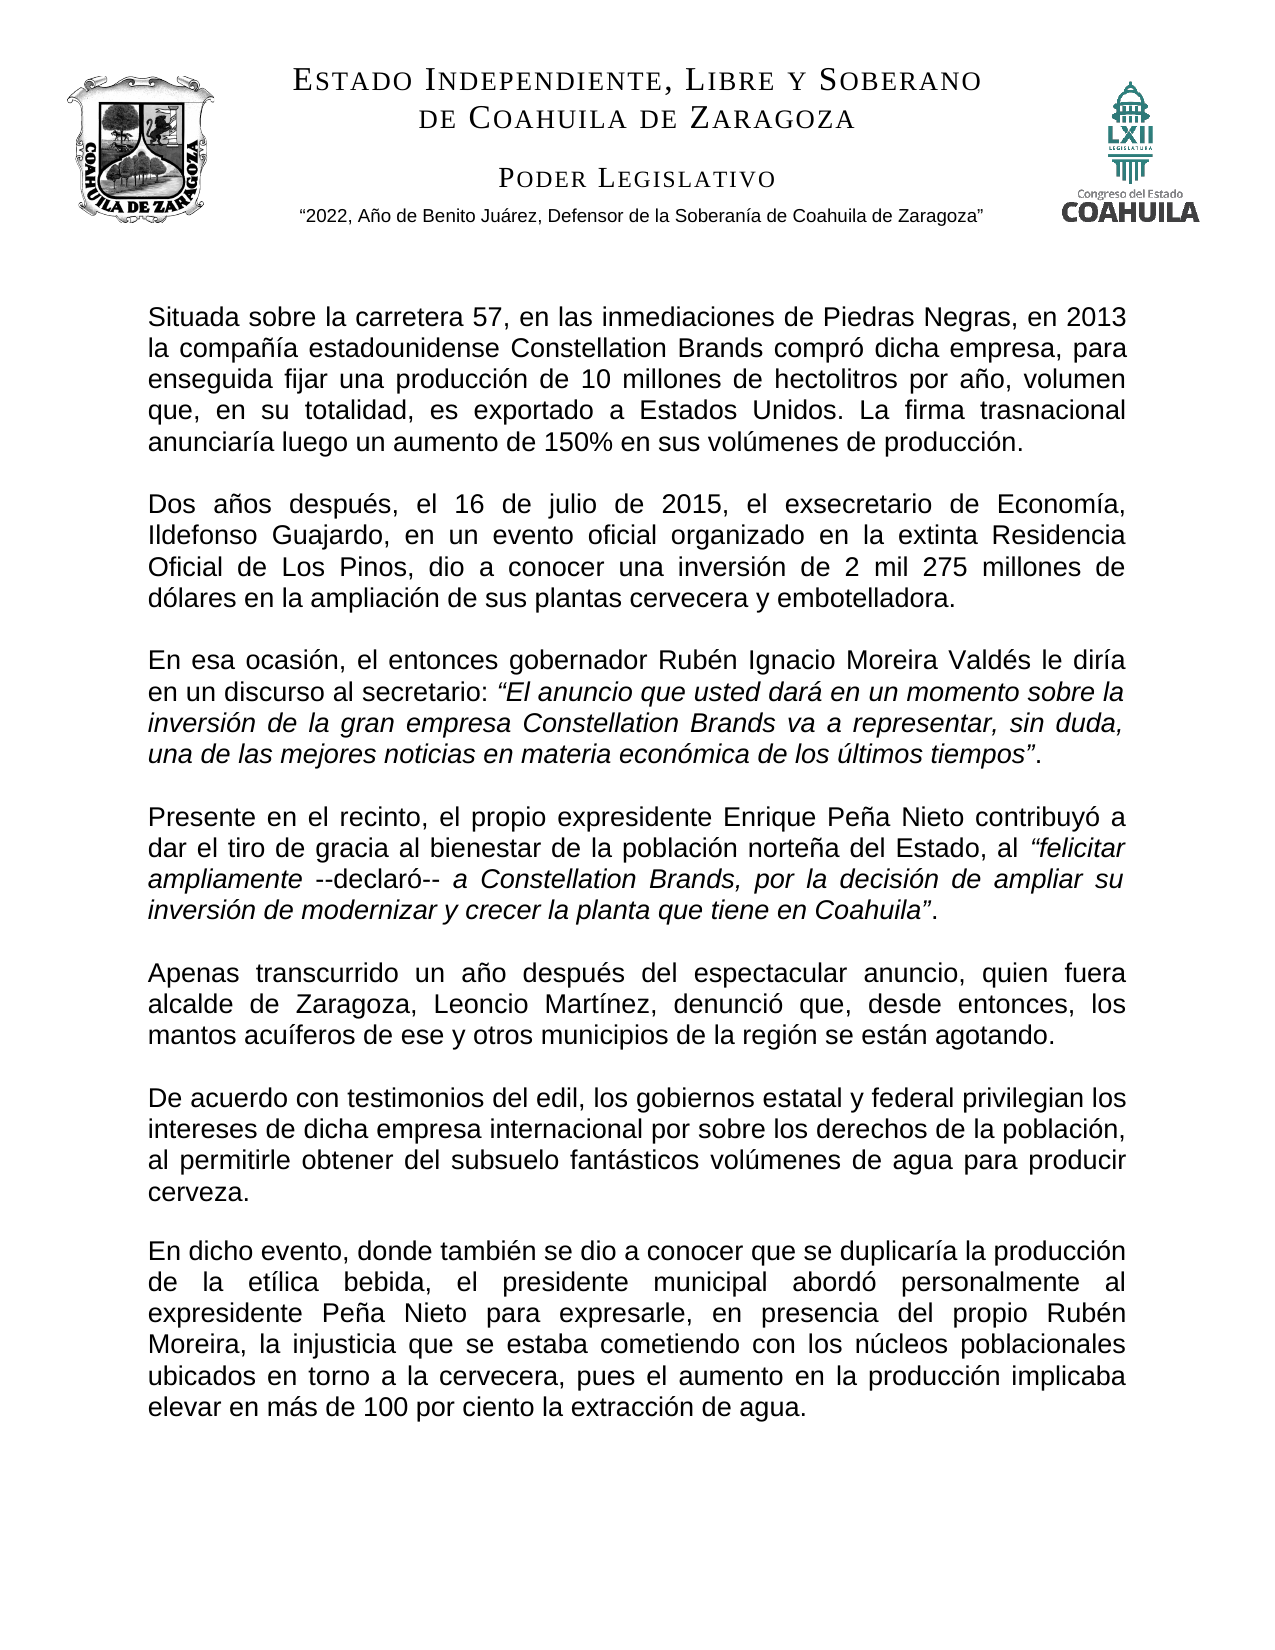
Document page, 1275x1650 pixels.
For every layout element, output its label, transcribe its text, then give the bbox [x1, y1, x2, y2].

picture [66, 76, 215, 223]
text En esa ocasión, el entonces gobernador Rubén Ignacio Moreira Valdés le diría en un discurso al secretario: “El anuncio que usted dará en un momento sobre la inversión de la gran empresa Constellation Brands va a representar, sin duda, una de las mejores noticias en materia económica de los últimos tiempos”. [148, 644, 1127, 769]
text Presente en el recinto, el propio expresidente Enrique Peña Nieto contribuyó a dar el tiro de gracia al bienestar de la población norteña del Estado, al “felicitar ampliamente --declaró-- a Constellation Brands, por la decisión de ampliar su inversión de modernizar y crecer la planta que tiene en Coahuila”. [148, 801, 1127, 926]
text Situada sobre la carretera 57, en las inmediaciones de Piedras Negras, en 2013 la compañía estadounidense Constellation Brands compró dicha empresa, para enseguida fijar una producción de 10 millones de hectolitros por año, volumen que, en su totalidad, es exportado a Estados Unidos. La firma trasnacional anunciaría luego un aumento de 150% en sus volúmenes de producción. [148, 301, 1127, 457]
text Apenas transcurrido un año después del espectacular anuncio, quien fuera alcalde de Zaragoza, Leoncio Martínez, denunció que, desde entonces, los mantos acuíferos de ese y otros municipios de la región se están agotando. [148, 957, 1127, 1051]
text De acuerdo con testimonios del edil, los gobiernos estatal y federal privilegian los intereses de dicha empresa internacional por sobre los derechos de la población, al permitirle obtener del subsuelo fantásticos volúmenes de agua para producir cerveza. [148, 1082, 1127, 1207]
picture [1052, 66, 1212, 234]
text En dicho evento, donde también se dio a conocer que se duplicaría la producción de la etílica bebida, el presidente municipal abordó personalmente al expresidente Peña Nieto para expresarle, en presencia del propio Rubén Moreira, la injusticia que se estaba cometiendo con los núcleos poblacionales ubicados en torno a la cervecera, pues el aumento en la producción implicaba elevar en más de 100 por ciento la extracción de agua. [148, 1235, 1127, 1422]
text Dos años después, el 16 de julio de 2015, el exsecretario de Economía, Ildefonso Guajardo, en un evento oficial organizado en la extinta Residencia Oficial de Los Pinos, dio a conocer una inversión de 2 mil 275 millones de dólares en la ampliación de sus plantas cervecera y embotelladora. [148, 488, 1127, 613]
